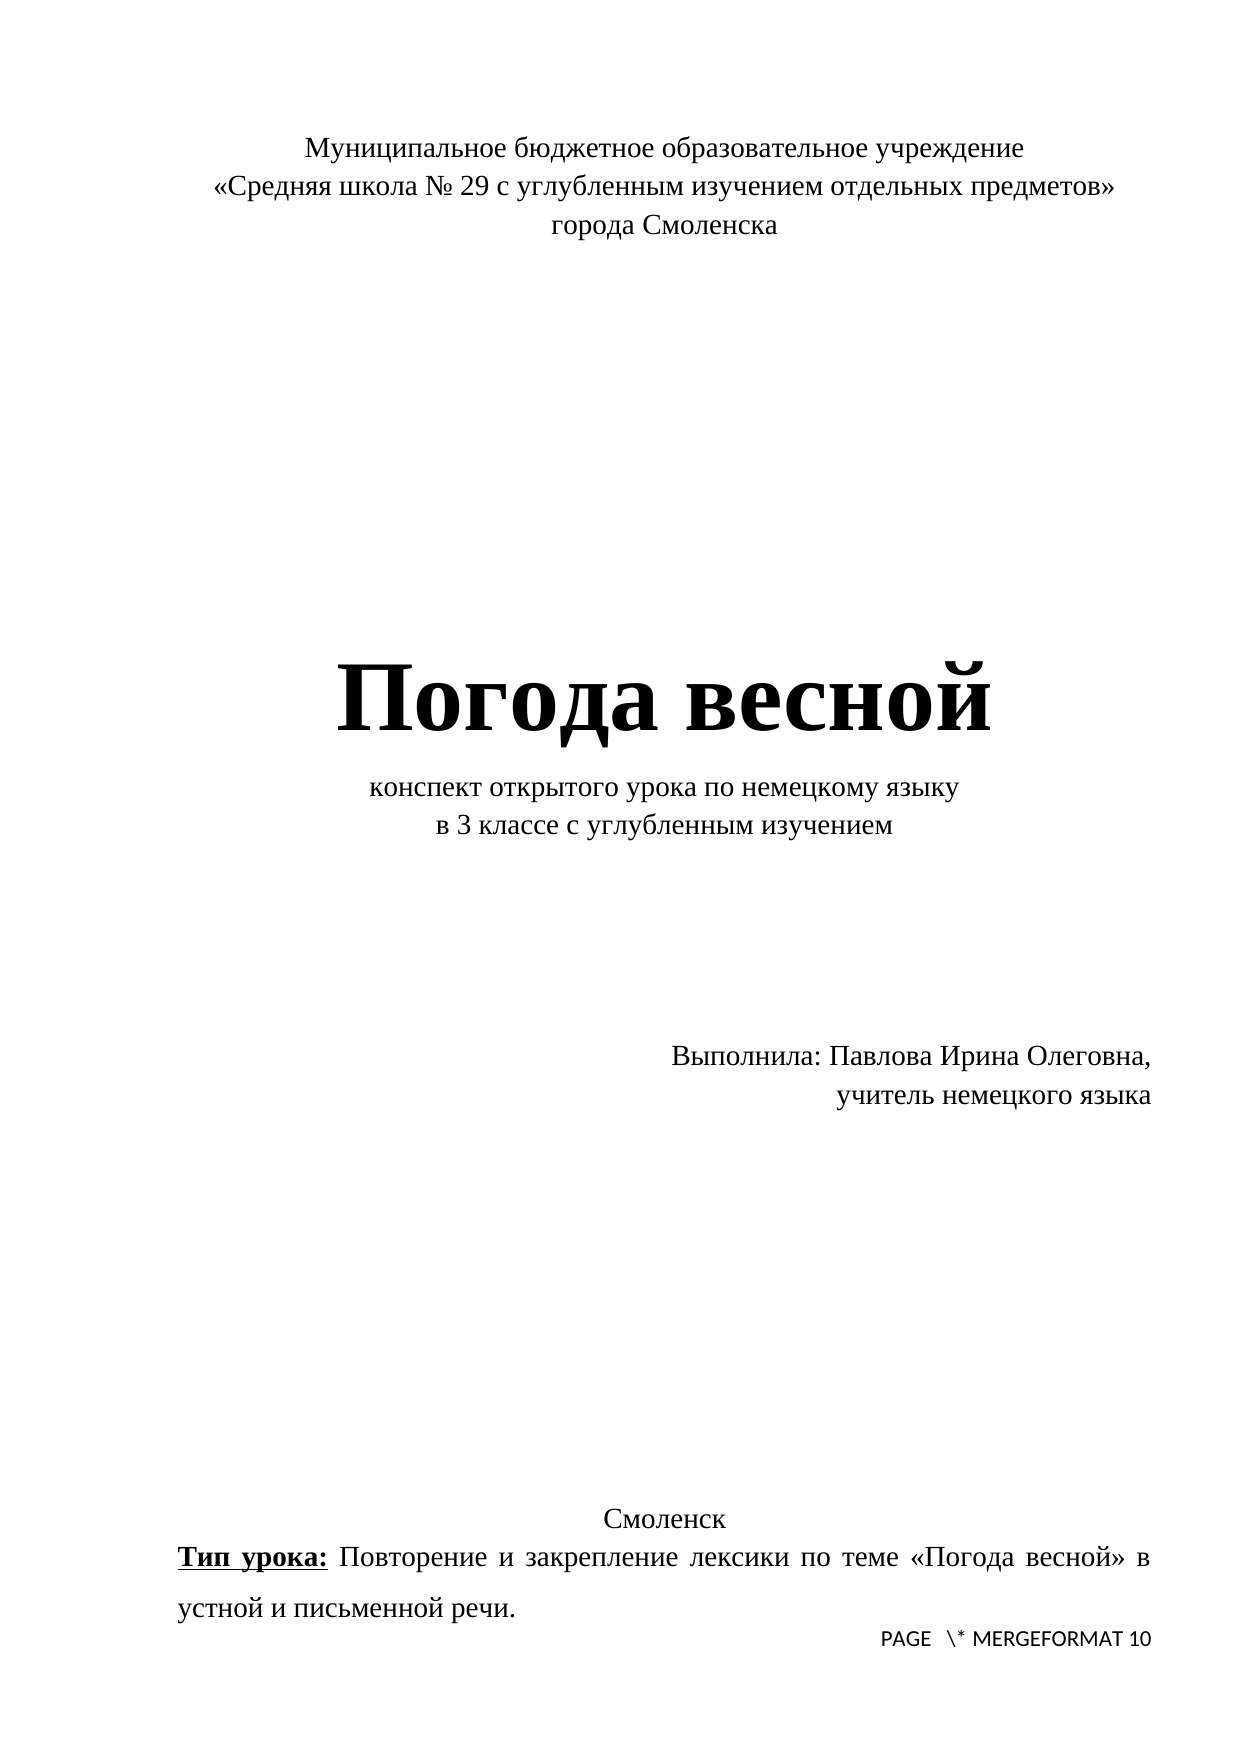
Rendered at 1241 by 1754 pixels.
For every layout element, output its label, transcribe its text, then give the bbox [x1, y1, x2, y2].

text учитель немецкого языка [177, 1077, 1152, 1111]
text Тип урока: Повторение и закрепление лексики по теме «Погода весной» в устной и письменной речи. [177, 1539, 1152, 1623]
text Выполнила: Павлова Ирина Олеговна, [177, 1038, 1152, 1072]
text Смоленск [177, 1501, 1152, 1534]
text Погода весной [177, 637, 1152, 752]
text в 3 классе с углубленным изучением [177, 807, 1152, 841]
text конспект открытого урока по немецкому языку [177, 769, 1152, 802]
text Муниципальное бюджетное образовательное учреждение [177, 130, 1152, 163]
text города Смоленска [177, 207, 1152, 241]
text «Средняя школа № 29 с углубленным изучением отдельных предметов» [177, 168, 1152, 202]
